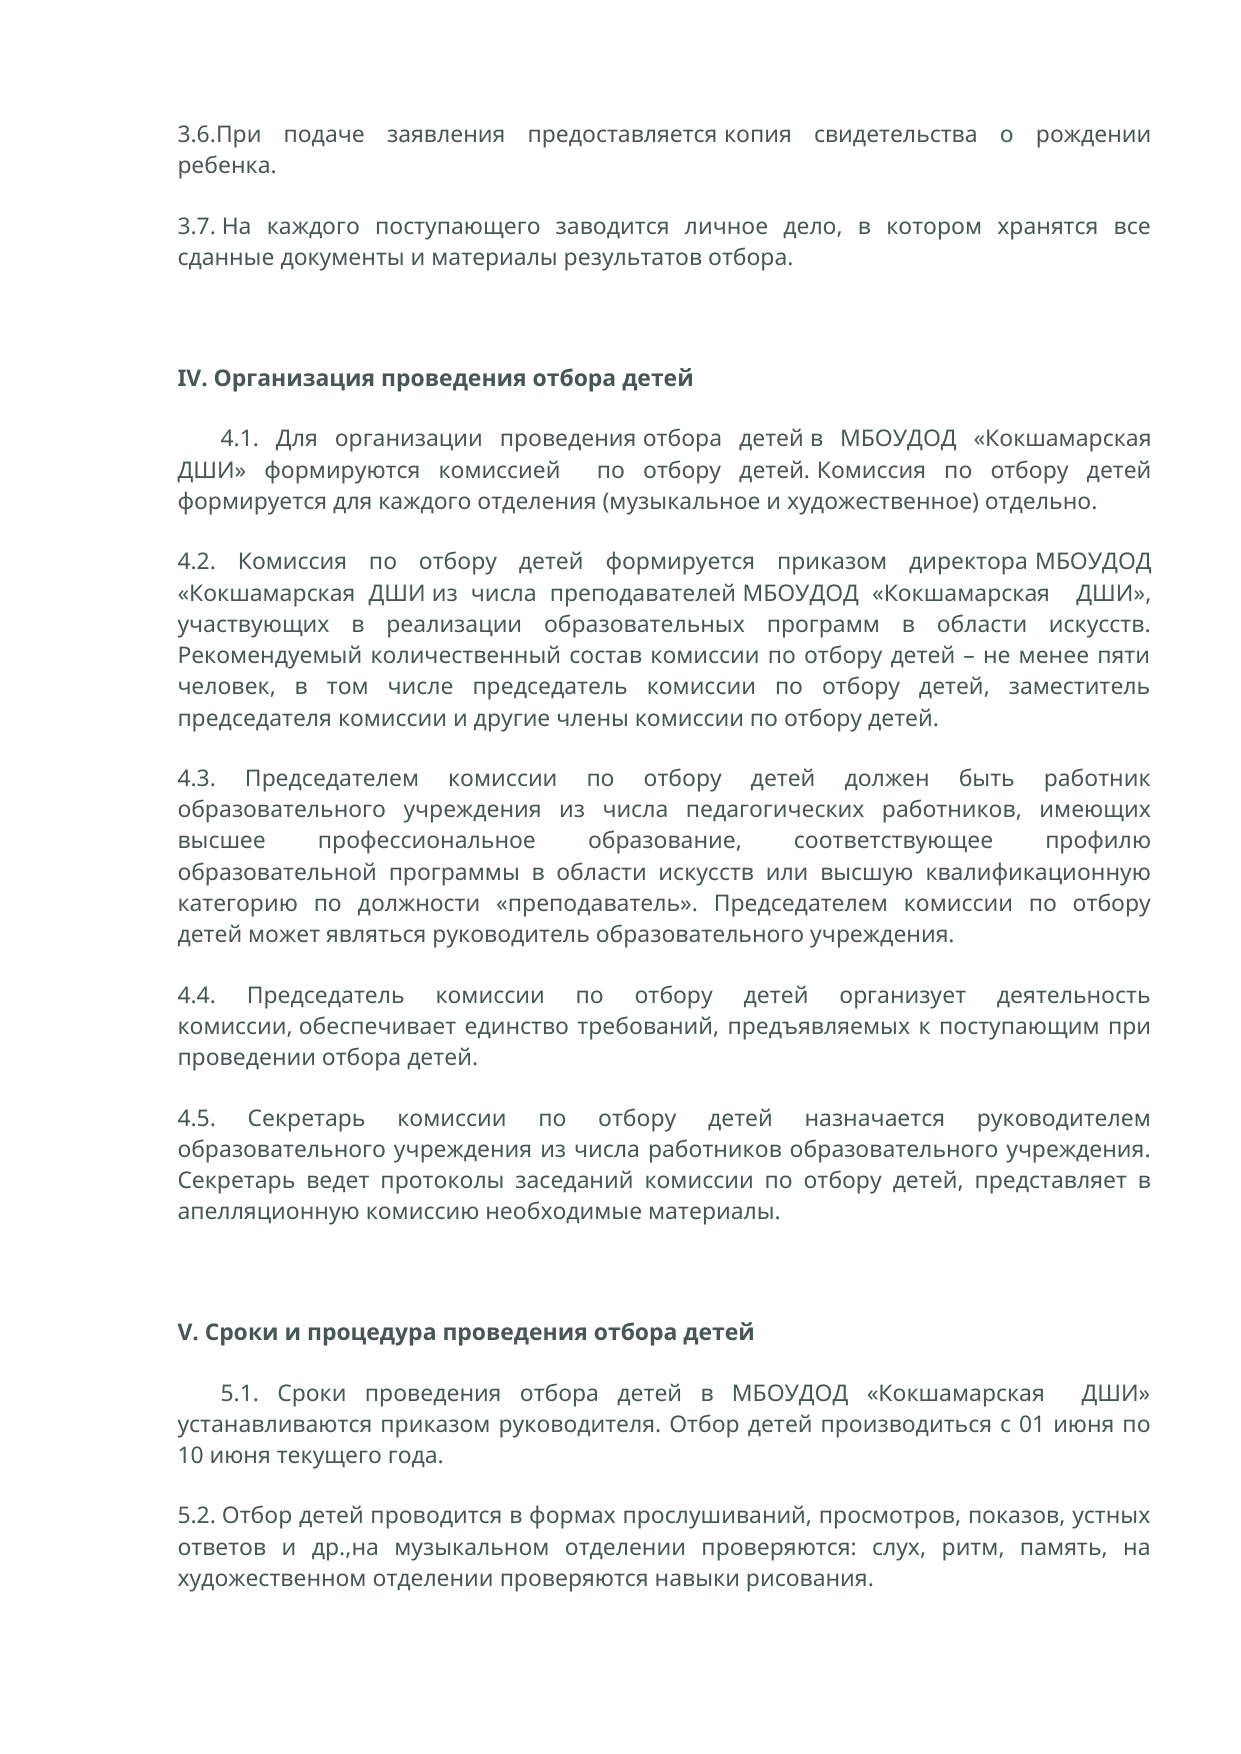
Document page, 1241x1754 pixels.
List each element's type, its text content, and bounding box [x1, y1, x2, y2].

text IV. Организация проведения отбора детей [177, 362, 1152, 393]
text 5.1. Сроки проведения отбора детей в МБОУДОД «Кокшамарская ДШИ» устанавливаются приказом руководителя. Отбор детей производиться с 01 июня по 10 июня текущего года. [177, 1376, 1152, 1470]
text 4.1. Для организации проведения отбора детей в МБОУДОД «Кокшамарская ДШИ» формируются комиссией по отбору детей. Комиссия по отбору детей формируется для каждого отделения (музыкальное и художественное) отдельно. [177, 422, 1152, 516]
text 4.2. Комиссия по отбору детей формируется приказом директора МБОУДОД «Кокшамарская ДШИ из числа преподавателей МБОУДОД «Кокшамарская ДШИ», участвующих в реализации образовательных программ в области искусств. Рекомендуемый количественный состав комиссии по отбору детей – не менее пяти человек, в том числе председатель комиссии по отбору детей, заместитель председателя комиссии и другие члены комиссии по отбору детей. [177, 545, 1152, 733]
text 4.3. Председателем комиссии по отбору детей должен быть работник образовательного учреждения из числа педагогических работников, имеющих высшее профессиональное образование, соответствующее профилю образовательной программы в области искусств или высшую квалификационную категорию по должности «преподаватель». Председателем комиссии по отбору детей может являться руководитель образовательного учреждения. [177, 762, 1152, 949]
text 4.5. Секретарь комиссии по отбору детей назначается руководителем образовательного учреждения из числа работников образовательного учреждения. Секретарь ведет протоколы заседаний комиссии по отбору детей, представляет в апелляционную комиссию необходимые материалы. [177, 1101, 1152, 1226]
text 3.6.При подаче заявления предоставляется копия свидетельства о рождении ребенка. [177, 118, 1152, 181]
text 5.2. Отбор детей проводится в формах прослушиваний, просмотров, показов, устных ответов и др.,на музыкальном отделении проверяются: слух, ритм, память, на художественном отделении проверяются навыки рисования. [177, 1499, 1152, 1593]
text 4.4. Председатель комиссии по отбору детей организует деятельность комиссии, обеспечивает единство требований, предъявляемых к поступающим при проведении отбора детей. [177, 978, 1152, 1072]
text V. Сроки и процедура проведения отбора детей [177, 1316, 1152, 1347]
text 3.7. На каждого поступающего заводится личное дело, в котором хранятся все сданные документы и материалы результатов отбора. [177, 210, 1152, 272]
